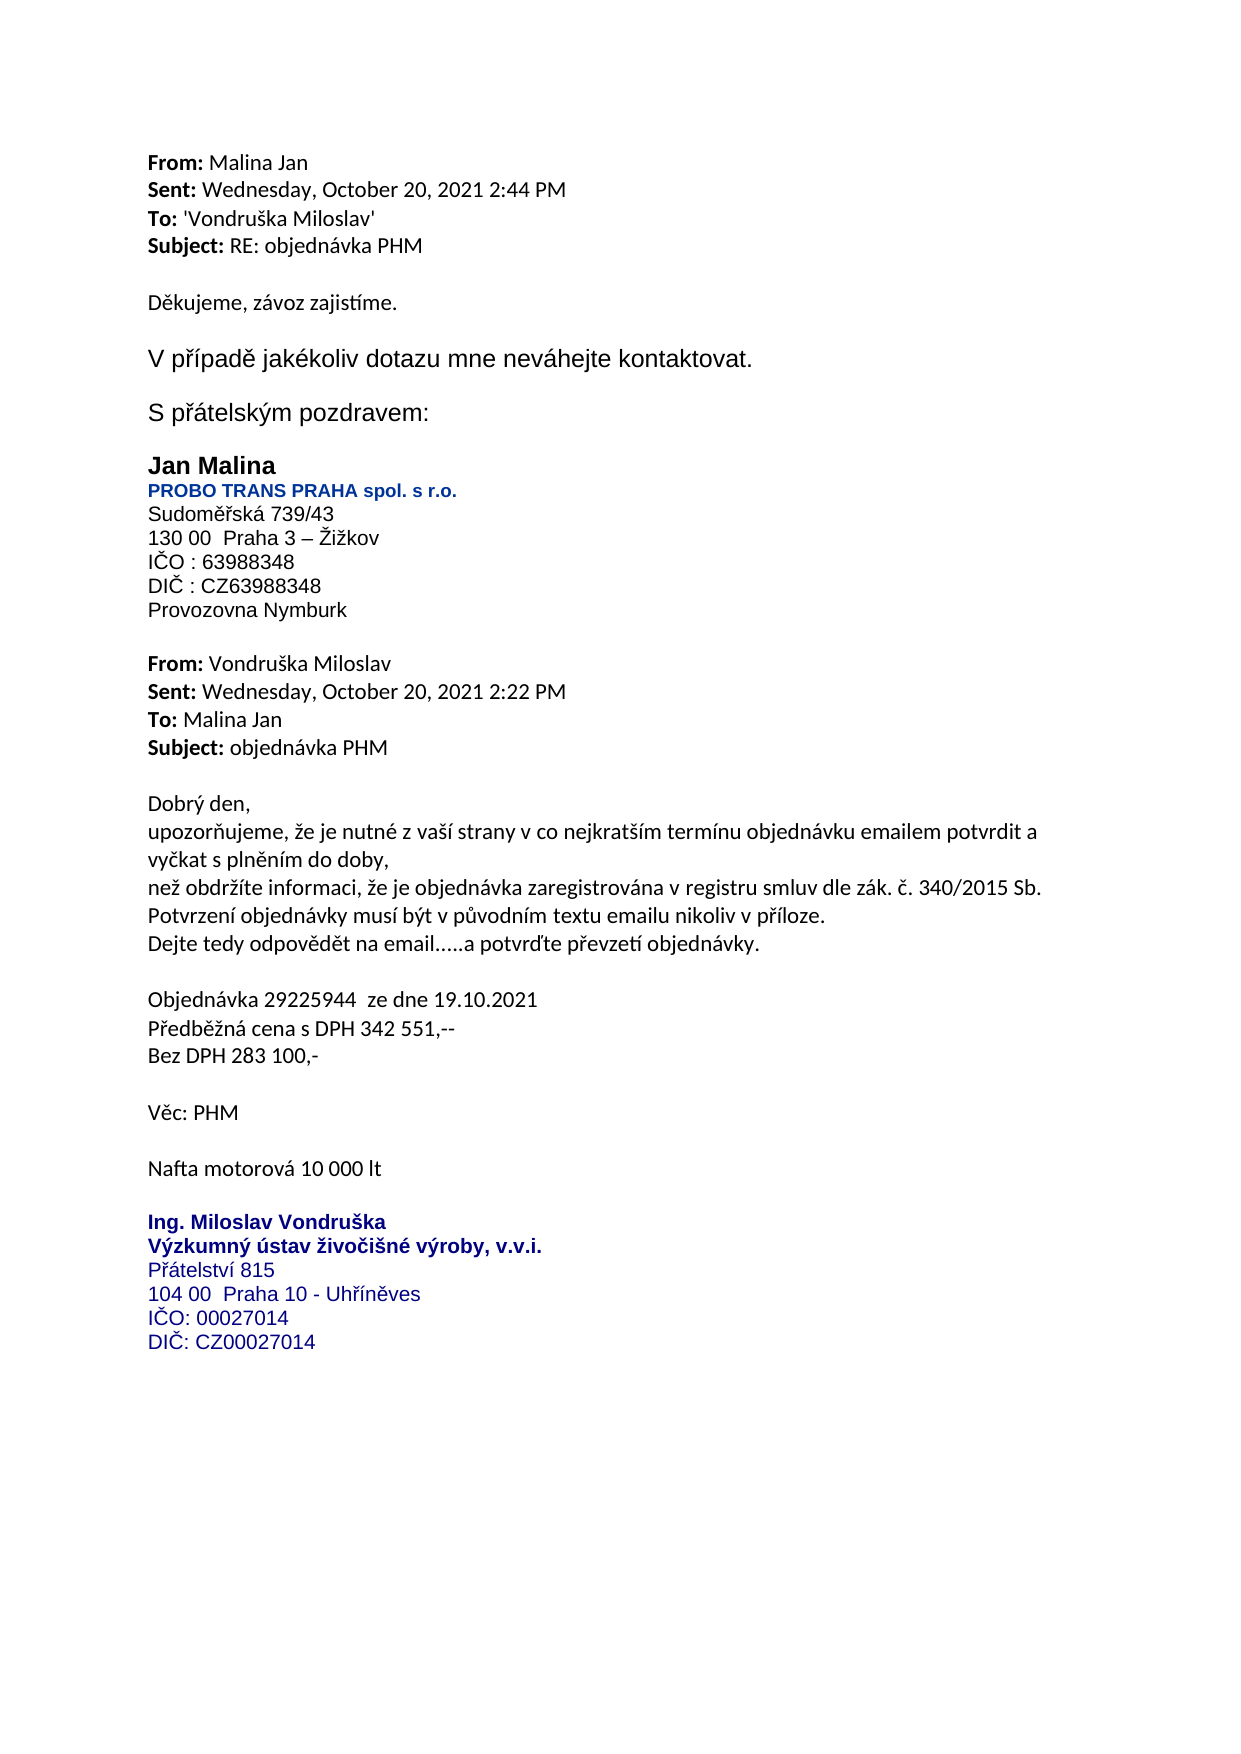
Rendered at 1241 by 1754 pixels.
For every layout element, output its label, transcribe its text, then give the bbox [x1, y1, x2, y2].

text V případě jakékoliv dotazu mne neváhejte kontaktovat. [148, 344, 1093, 372]
text Přátelství 815 [148, 1258, 1093, 1282]
text From: Vondruška Miloslav Sent: Wednesday, October 20, 2021 2:22 PM To: Malina Jan Subject: objednávka PHM [148, 649, 1093, 761]
text From: Malina Jan Sent: Wednesday, October 20, 2021 2:44 PM To: 'Vondruška Miloslav' Subject: RE: objednávka PHM [148, 148, 1093, 260]
text Děkujeme, závoz zajistíme. [148, 288, 1093, 316]
text S přátelským pozdravem: [148, 397, 1093, 426]
text Provozovna Nymburk [148, 597, 1093, 621]
text 104 00 Praha 10 - Uhříněves [148, 1282, 1093, 1306]
text IČO : 63988348 [148, 549, 1093, 573]
text Dobrý den, upozorňujeme, že je nutné z vaší strany v co nejkratším termínu objednávku emailem potvrdit a vyčkat s plněním do doby, než obdržíte informaci, že je objednávka zaregistrována v registru smluv dle zák. č. 340/2015 Sb. Potvrzení objednávky musí být v původním textu emailu nikoliv v příloze. Dejte tedy odpovědět na email.....a potvrďte převzetí objednávky. Objednávka 29225944 ze dne 19.10.2021 Předběžná cena s DPH 342 551,-- Bez DPH 283 100,- Věc: PHM Nafta motorová 10 000 lt [148, 789, 1093, 1182]
text Ing. Miloslav Vondruška [148, 1210, 1093, 1234]
text Jan Malina PROBO TRANS PRAHA spol. s r.o. Sudoměřská 739/43 130 00 Praha 3 – Žižkov [148, 451, 1093, 549]
text IČO: 00027014 [148, 1306, 1093, 1329]
text Výzkumný ústav živočišné výroby, v.v.i. [148, 1234, 1093, 1258]
text DIČ: CZ00027014 [148, 1329, 1093, 1353]
text DIČ : CZ63988348 [148, 573, 1093, 597]
